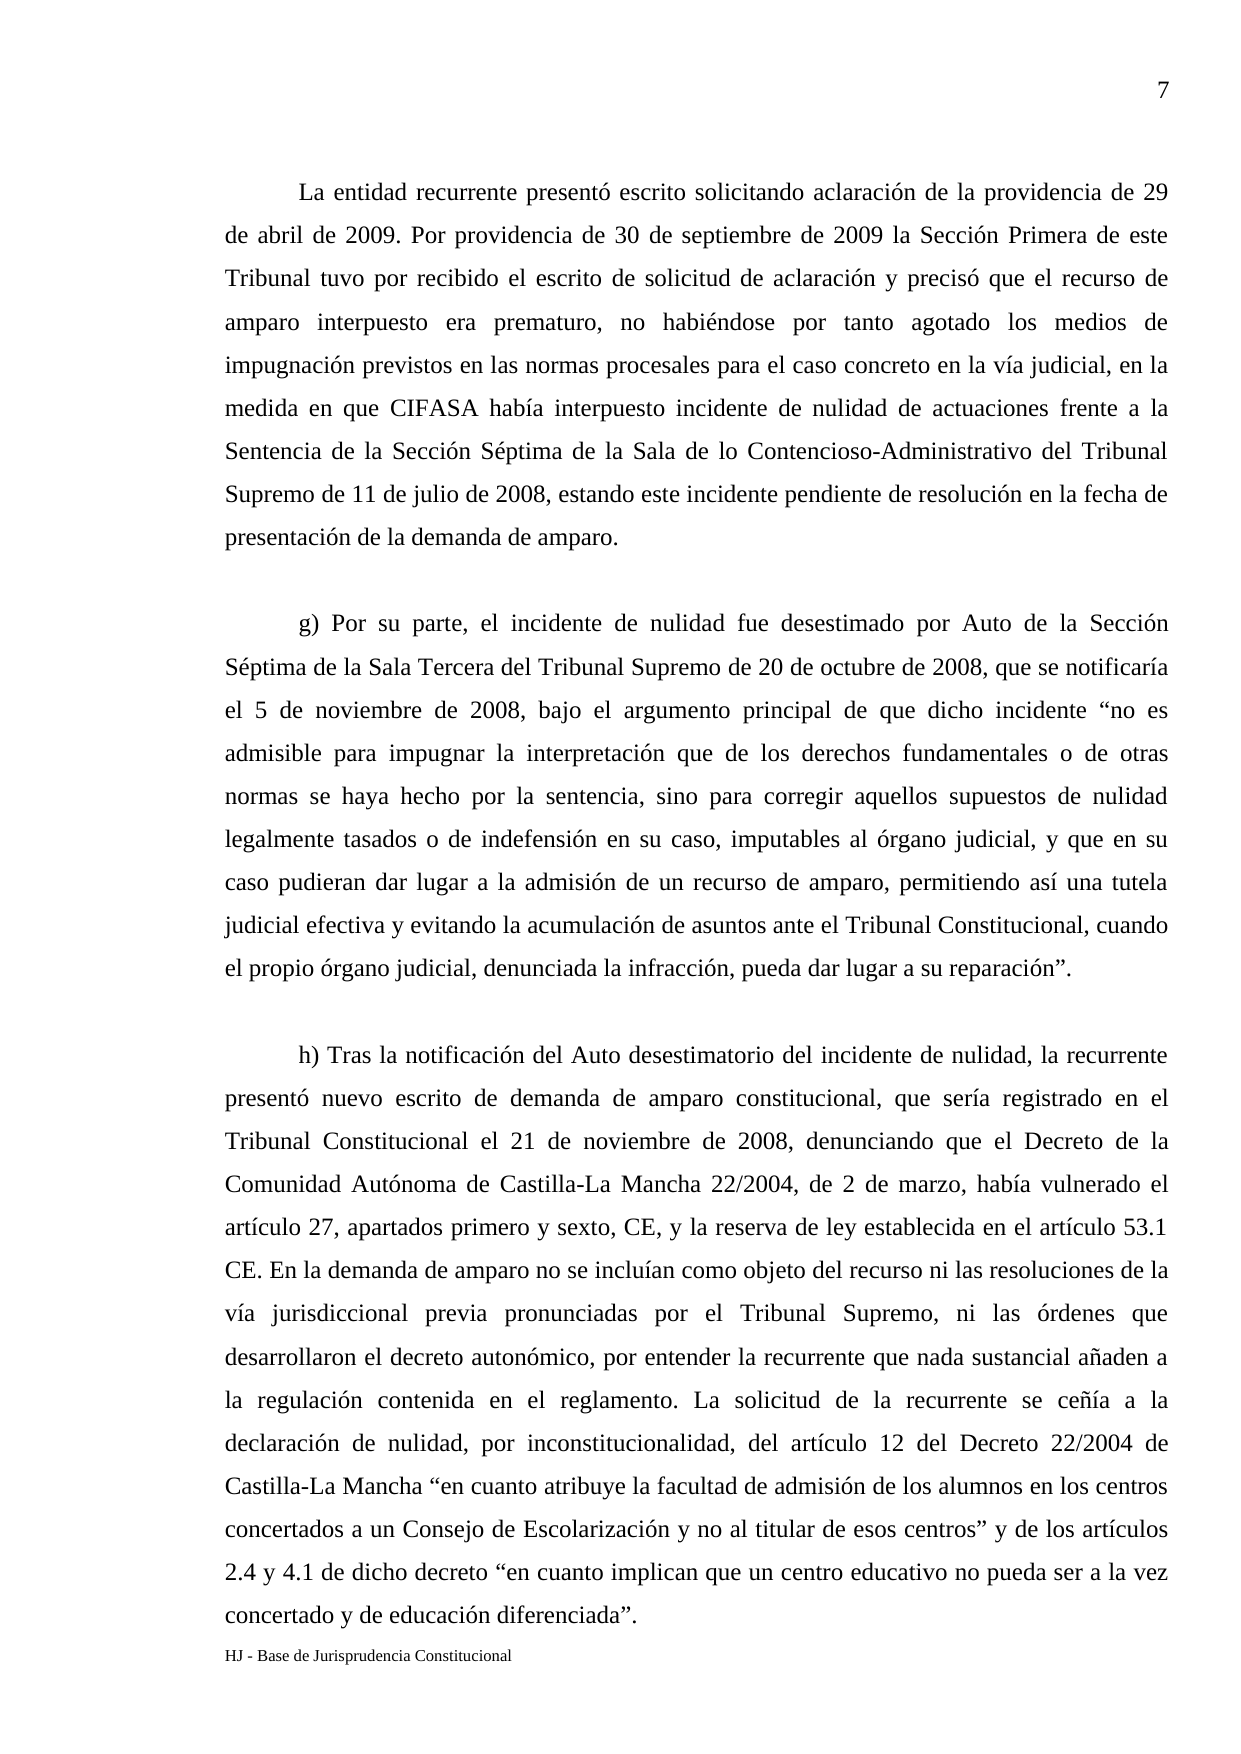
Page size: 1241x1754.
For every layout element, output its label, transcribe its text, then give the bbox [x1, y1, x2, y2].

text g) Por su parte, el incidente de nulidad fue desestimado por Auto de la Sección Séptima de la Sala Tercera del Tribunal Supremo de 20 de octubre de 2008, que se notificaría el 5 de noviembre de 2008, bajo el argumento principal de que dicho incidente “no es admisible para impugnar la interpretación que de los derechos fundamentales o de otras normas se haya hecho por la sentencia, sino para corregir aquellos supuestos de nulidad legalmente tasados o de indefensión en su caso, imputables al órgano judicial, y que en su caso pudieran dar lugar a la admisión de un recurso de amparo, permitiendo así una tutela judicial efectiva y evitando la acumulación de asuntos ante el Tribunal Constitucional, cuando el propio órgano judicial, denunciada la infracción, pueda dar lugar a su reparación”. [224, 608, 1169, 982]
text h) Tras la notificación del Auto desestimatorio del incidente de nulidad, la recurrente presentó nuevo escrito de demanda de amparo constitucional, que sería registrado en el Tribunal Constitucional el 21 de noviembre de 2008, denunciando que el Decreto de la Comunidad Autónoma de Castilla-La Mancha 22/2004, de 2 de marzo, había vulnerado el artículo 27, apartados primero y sexto, CE, y la reserva de ley establecida en el artículo 53.1 CE. En la demanda de amparo no se incluían como objeto del recurso ni las resoluciones de la vía jurisdiccional previa pronunciadas por el Tribunal Supremo, ni las órdenes que desarrollaron el decreto autonómico, por entender la recurrente que nada sustancial añaden a la regulación contenida en el reglamento. La solicitud de la recurrente se ceñía a la declaración de nulidad, por inconstitucionalidad, del artículo 12 del Decreto 22/2004 de Castilla-La Mancha “en cuanto atribuye la facultad de admisión de los alumnos en los centros concertados a un Consejo de Escolarización y no al titular de esos centros” y de los artículos 2.4 y 4.1 de dicho decreto “en cuanto implican que un centro educativo no pueda ser a la vez concertado y de educación diferenciada”. [224, 1040, 1169, 1629]
text La entidad recurrente presentó escrito solicitando aclaración de la providencia de 29 de abril de 2009. Por providencia de 30 de septiembre de 2009 la Sección Primera de este Tribunal tuvo por recibido el escrito de solicitud de aclaración y precisó que el recurso de amparo interpuesto era prematuro, no habiéndose por tanto agotado los medios de impugnación previstos en las normas procesales para el caso concreto en la vía judicial, en la medida en que CIFASA había interpuesto incidente de nulidad de actuaciones frente a la Sentencia de la Sección Séptima de la Sala de lo Contencioso-Administrativo del Tribunal Supremo de 11 de julio de 2008, estando este incidente pendiente de resolución en la fecha de presentación de la demanda de amparo. [224, 177, 1169, 551]
